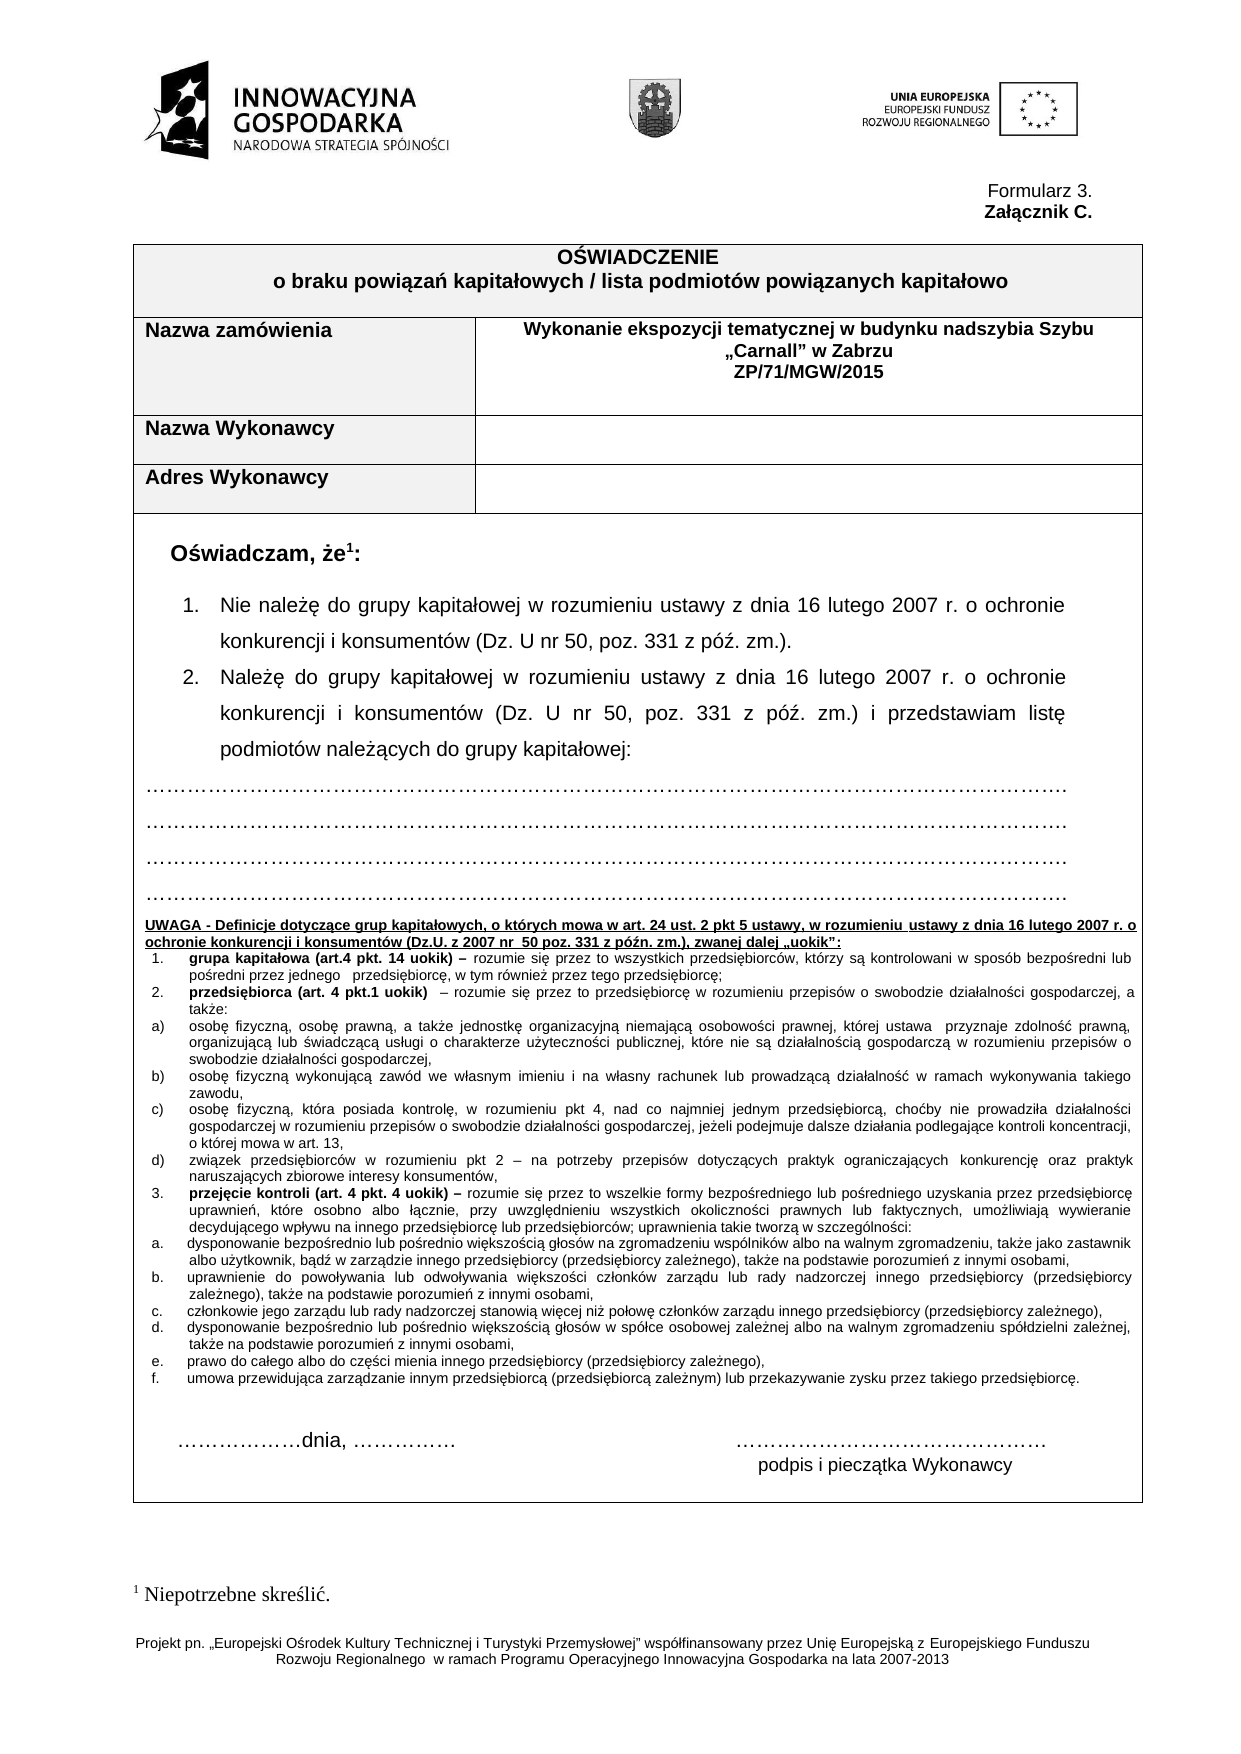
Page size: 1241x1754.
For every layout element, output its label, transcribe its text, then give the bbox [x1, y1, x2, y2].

table_cell Nazwa Wykonawcy [134, 416, 475, 464]
table_cell Oświadczam, że: Nie należę do grupy kapitałowej w rozumieniu ustawy z dnia 16 lutego 2007 r. o ochronie konkurencji i konsumentów (Dz. U nr 50, poz. 331 z póź. zm.). Należę do grupy kapitałowej w rozumieniu ustawy z dnia 16 lutego 2007 r. o ochronie konkurencji i konsumentów (Dz. U nr 50, poz. 331 z póź. zm.) i przedstawiam listę podmiotów należących do grupy kapitałowej: ……………………………………………………………………………………………………………………. ……………………………………………………………………………………………………………………. ……………………………………………………………………………………………………………………. ……………………………………………………………………………………………………………………. UWAGA - Definicje dotyczące grup kapitałowych, o których mowa w art. 24 ust. 2 pkt 5 ustawy, w rozumieniu ustawy z dnia 16 lutego 2007 r. o ochronie konkurencji i konsumentów (Dz.U. z 2007 nr 50 poz. 331 z późn. zm.), zwanej dalej „uokik”: grupa kapitałowa (art.4 pkt. 14 uokik) – rozumie się przez to wszystkich przedsiębiorców, którzy są kontrolowani w sposób bezpośredni lub pośredni przez jednego przedsiębiorcę, w tym również przez tego przedsiębiorcę; przedsiębiorca (art. 4 pkt.1 uokik) – rozumie się przez to przedsiębiorcę w rozumieniu przepisów o swobodzie działalności gospodarczej, a także: osobę fizyczną, osobę prawną, a także jednostkę organizacyjną niemającą osobowości prawnej, której ustawa przyznaje zdolność prawną, organizującą lub świadczącą usługi o charakterze użyteczności publicznej, które nie są działalnością gospodarczą w rozumieniu przepisów o swobodzie działalności gospodarczej, osobę fizyczną wykonującą zawód we własnym imieniu i na własny rachunek lub prowadzącą działalność w ramach wykonywania takiego zawodu, osobę fizyczną, która posiada kontrolę, w rozumieniu pkt 4, nad co najmniej jednym przedsiębiorcą, choćby nie prowadziła działalności gospodarczej w rozumieniu przepisów o swobodzie działalności gospodarczej, jeżeli podejmuje dalsze działania podlegające kontroli koncentracji, o której mowa w art. 13, związek przedsiębiorców w rozumieniu pkt 2 – na potrzeby przepisów dotyczących praktyk ograniczających konkurencję oraz praktyk naruszających zbiorowe interesy konsumentów, przejęcie kontroli (art. 4 pkt. 4 uokik) – rozumie się przez to wszelkie formy bezpośredniego lub pośredniego uzyskania przez przedsiębiorcę uprawnień, które osobno albo łącznie, przy uwzględnieniu wszystkich okoliczności prawnych lub faktycznych, umożliwiają wywieranie decydującego wpływu na innego przedsiębiorcę lub przedsiębiorców; uprawnienia takie tworzą w szczególności: dysponowanie bezpośrednio lub pośrednio większością głosów na zgromadzeniu wspólników albo na walnym zgromadzeniu, także jako zastawnik albo użytkownik, bądź w zarządzie innego przedsiębiorcy (przedsiębiorcy zależnego), także na podstawie porozumień z innymi osobami, uprawnienie do powoływania lub odwoływania większości członków zarządu lub rady nadzorczej innego przedsiębiorcy (przedsiębiorcy zależnego), także na podstawie porozumień z innymi osobami, członkowie jego zarządu lub rady nadzorczej stanowią więcej niż połowę członków zarządu innego przedsiębiorcy (przedsiębiorcy zależnego), dysponowanie bezpośrednio lub pośrednio większością głosów w spółce osobowej zależnej albo na walnym zgromadzeniu spółdzielni zależnej, także na podstawie porozumień z innymi osobami, prawo do całego albo do części mienia innego przedsiębiorcy (przedsiębiorcy zależnego), umowa przewidująca zarządzanie innym przedsiębiorcą (przedsiębiorcą zależnym) lub przekazywanie zysku przez takiego przedsiębiorcę. ………………dnia, …………… ……………………………………… podpis i pieczątka Wykonawcy [134, 514, 1142, 1502]
table_header OŚWIADCZENIE o braku powiązań kapitałowych / lista podmiotów powiązanych kapitałowo [134, 245, 1142, 317]
picture [140, 59, 1085, 180]
table_cell Nazwa zamówienia [134, 318, 475, 415]
text Załącznik C. [649, 201, 1092, 223]
text Formularz 3. [133, 179, 1092, 201]
table_cell [476, 465, 1142, 513]
table_cell [476, 416, 1142, 464]
table_cell Adres Wykonawcy [134, 465, 475, 513]
table_cell Wykonanie ekspozycji tematycznej w budynku nadszybia Szybu „Carnall” w Zabrzu ZP/71/MGW/2015 [476, 318, 1142, 415]
